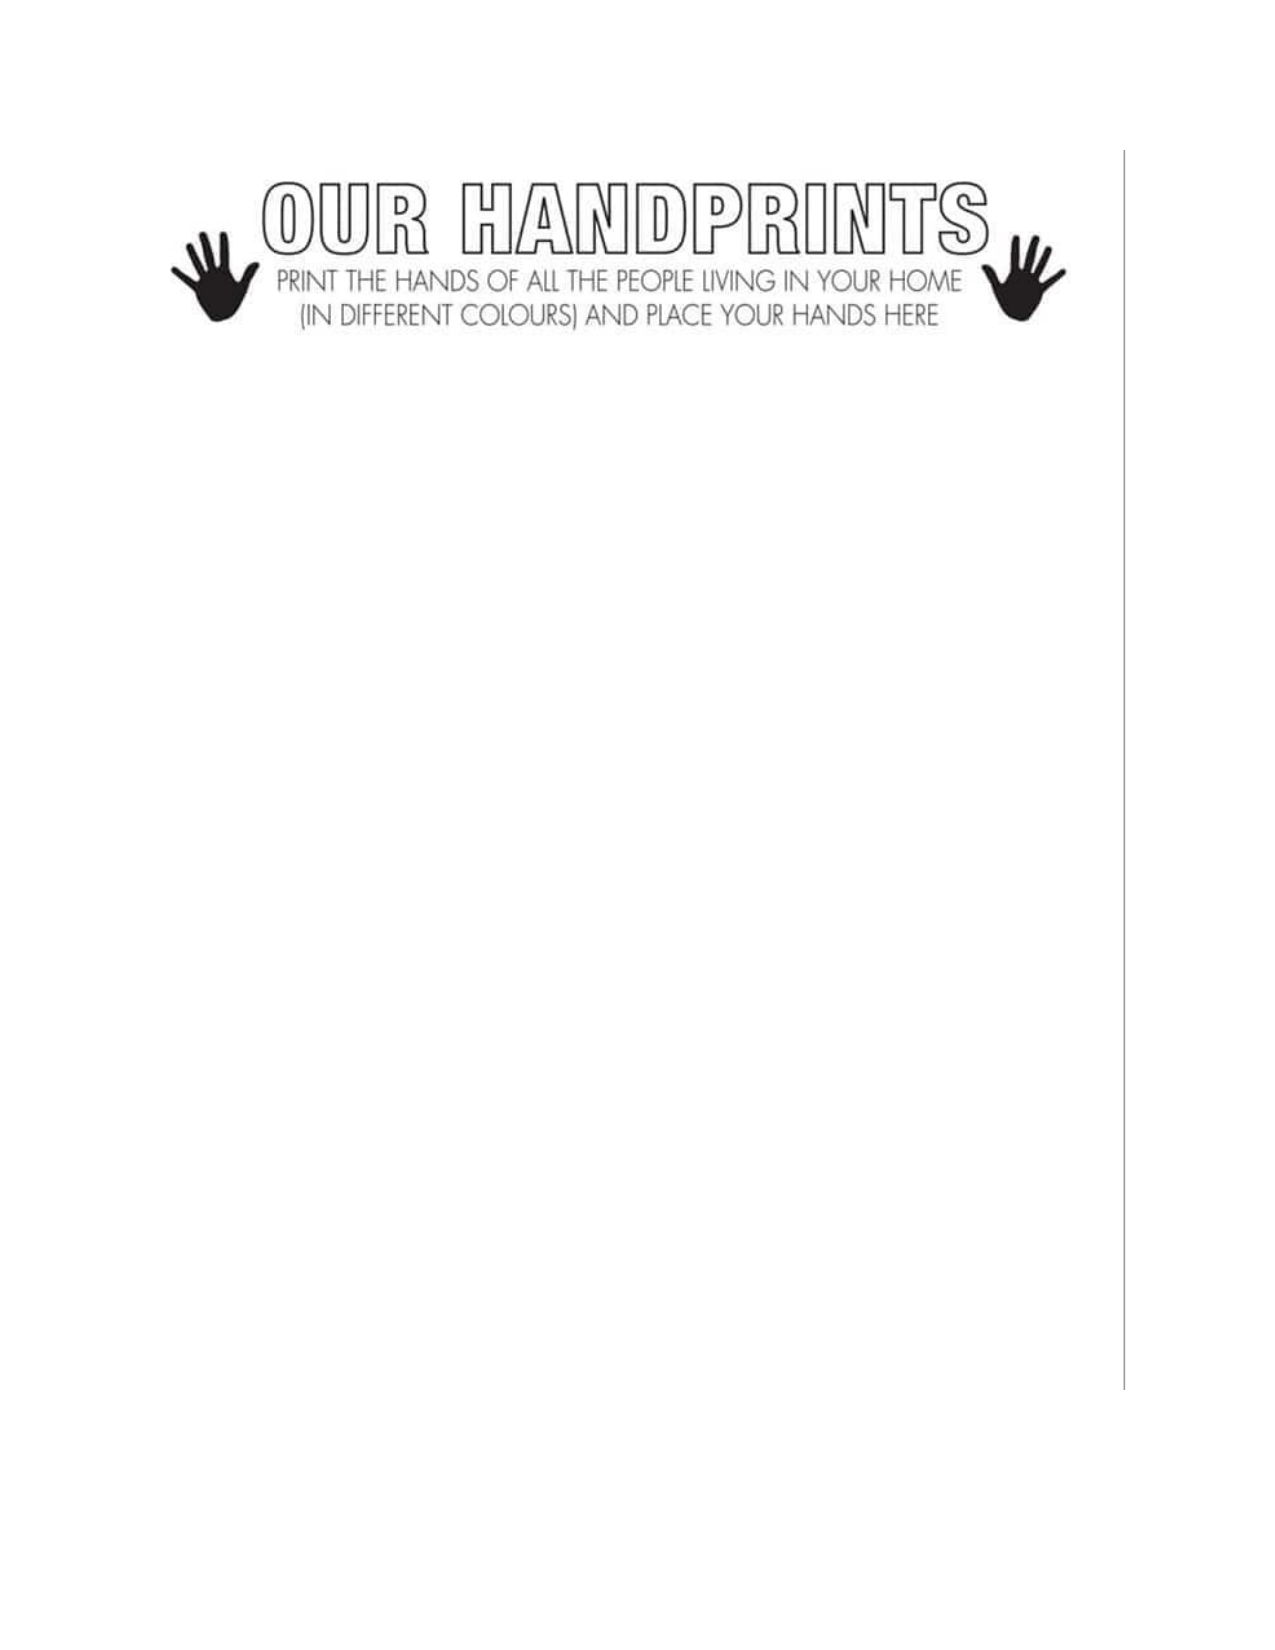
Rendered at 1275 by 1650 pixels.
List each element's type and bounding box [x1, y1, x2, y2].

picture [150, 150, 1125, 1390]
